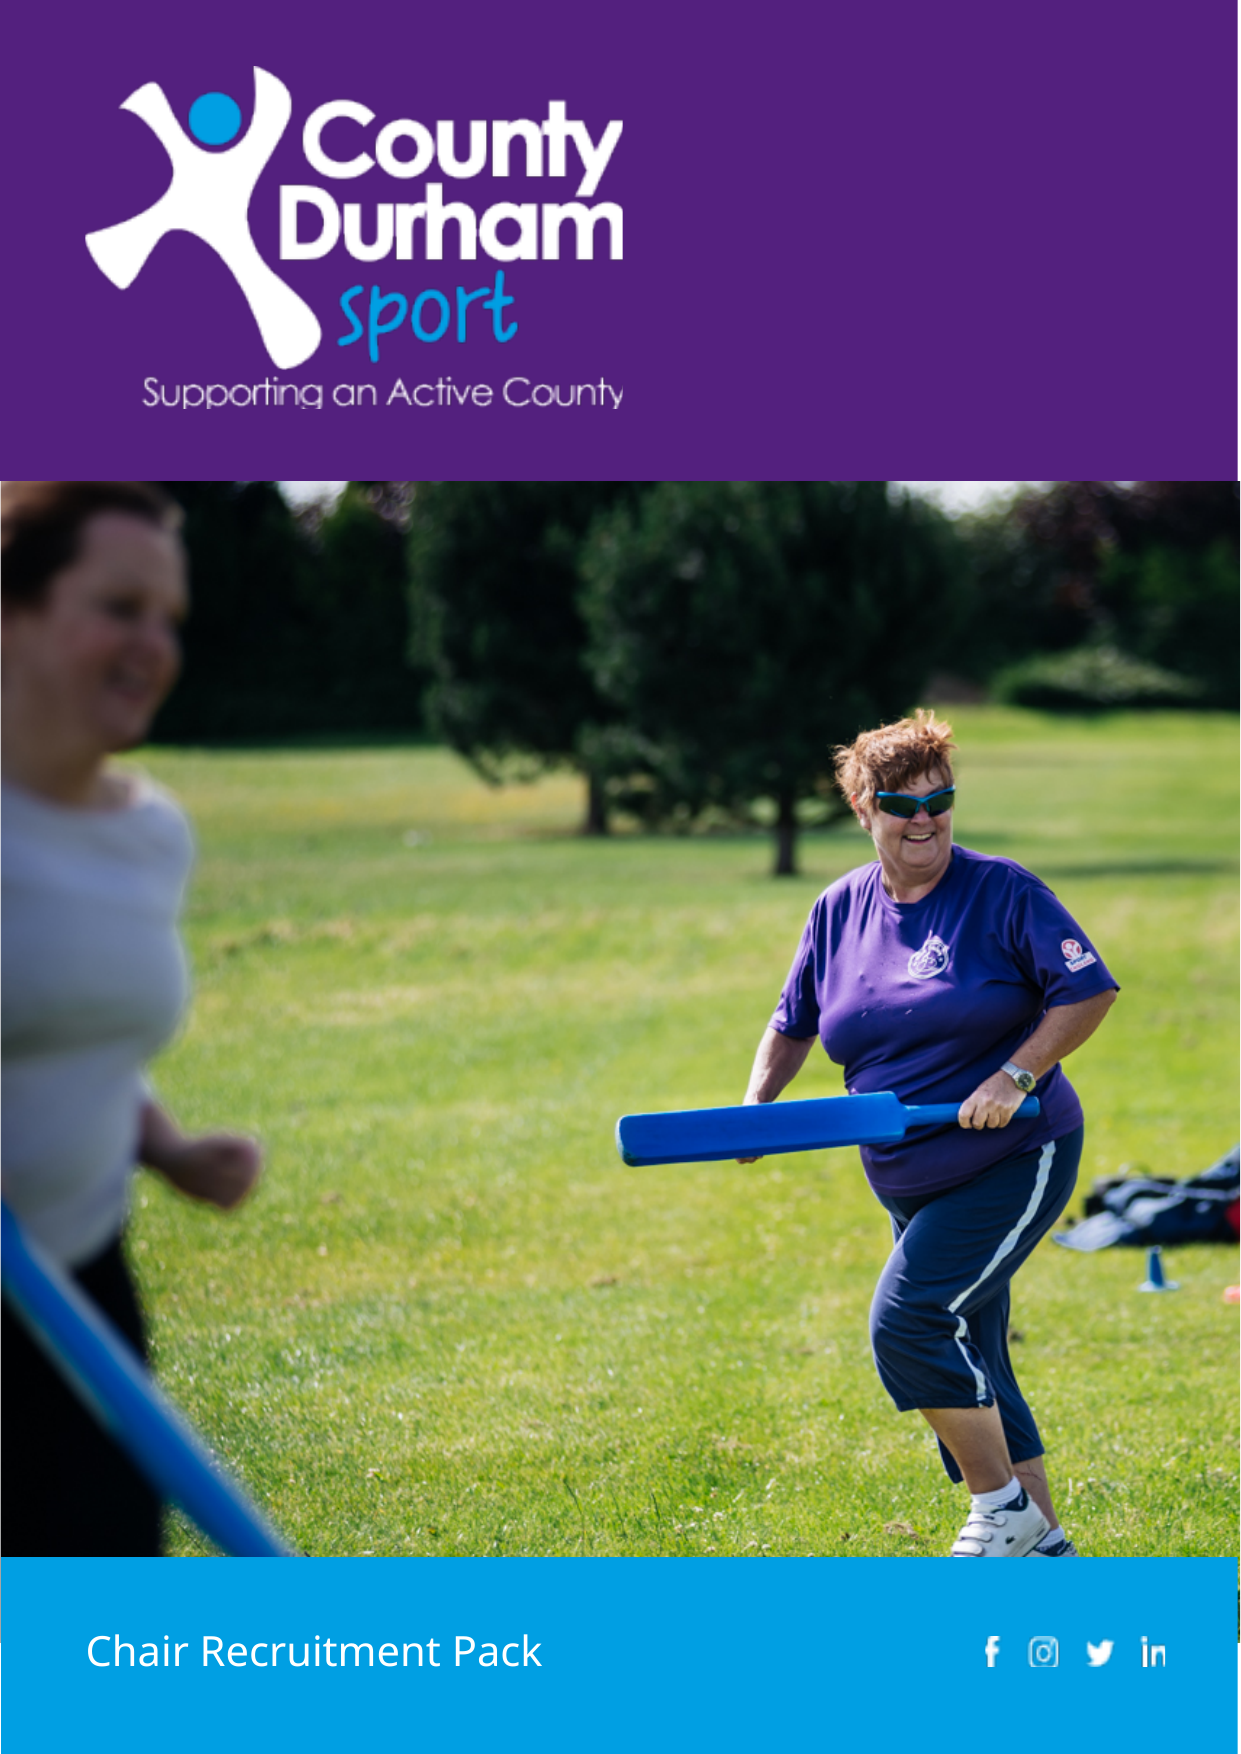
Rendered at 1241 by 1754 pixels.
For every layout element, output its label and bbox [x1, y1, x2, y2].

picture [0, 481, 1241, 1643]
